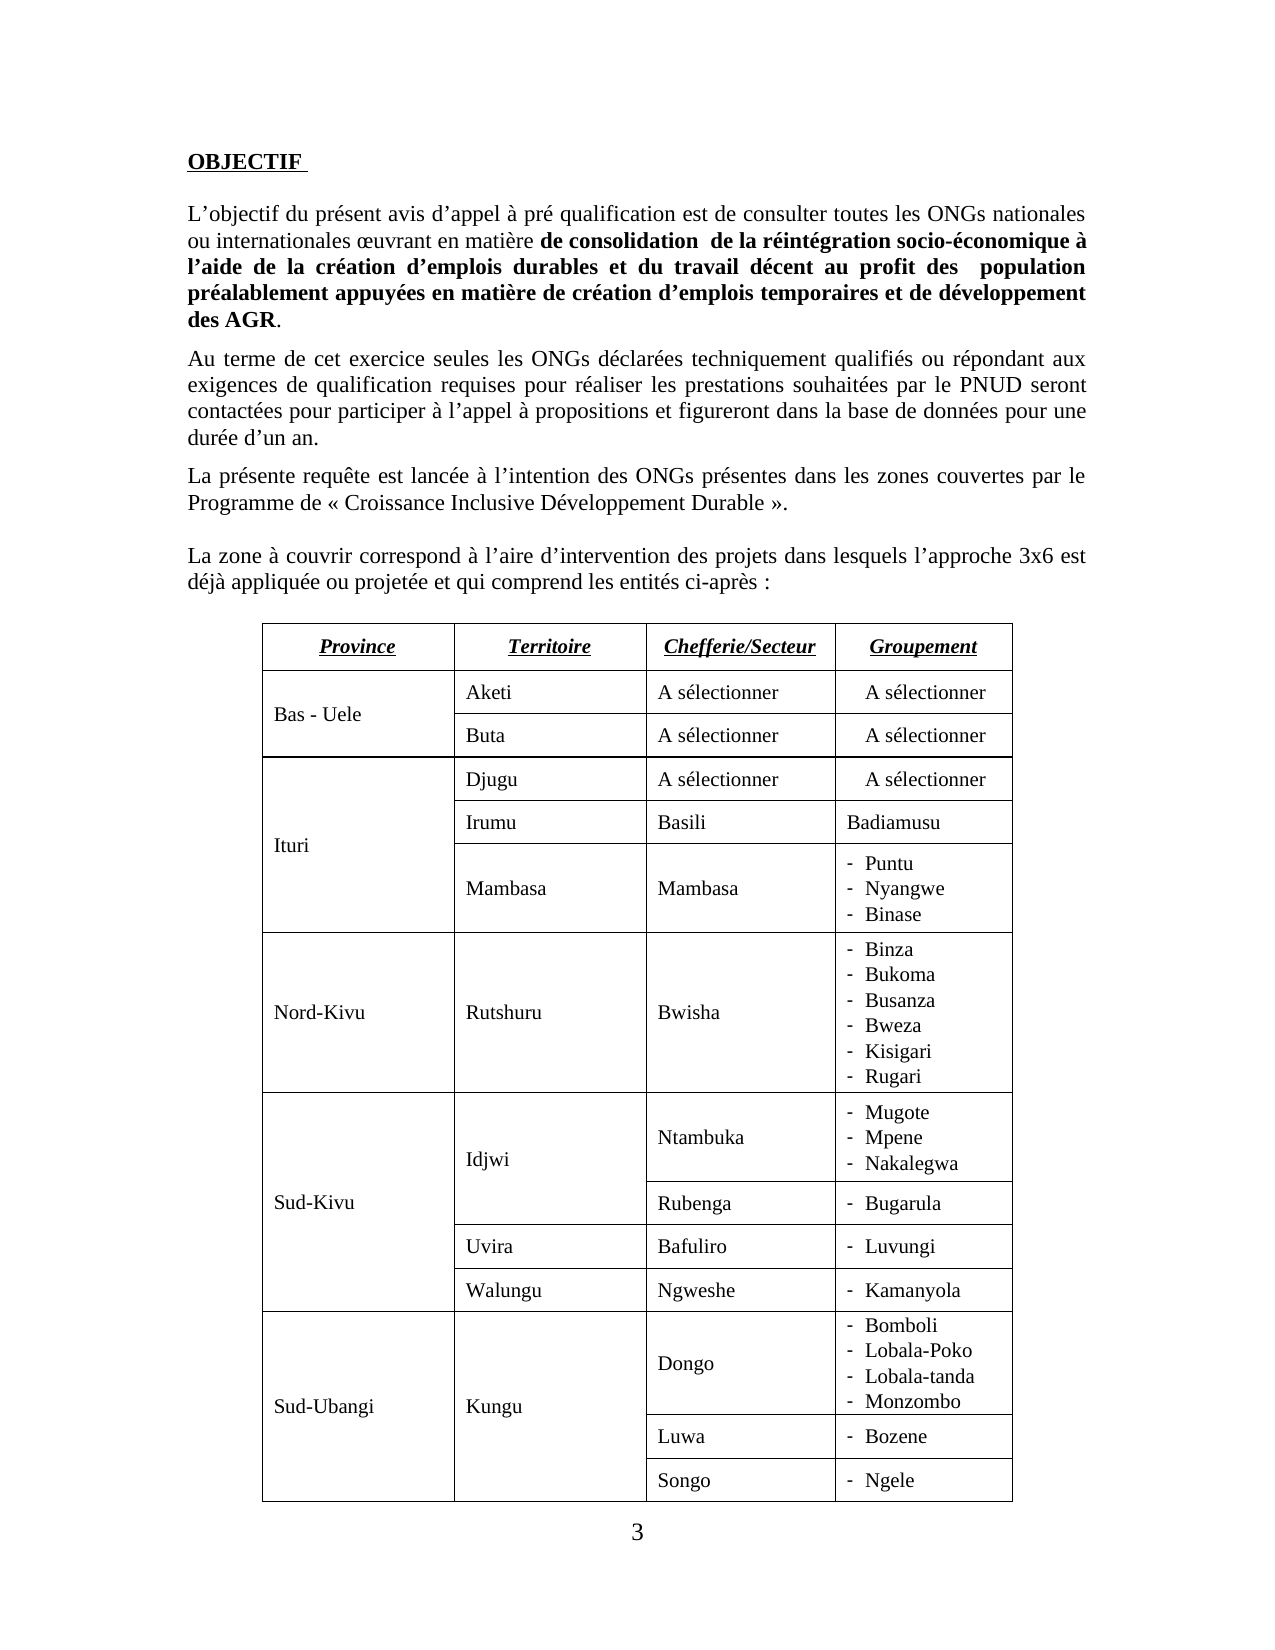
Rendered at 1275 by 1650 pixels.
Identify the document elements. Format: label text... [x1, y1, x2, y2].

table_cell Binza Bukoma Busanza Bweza Kisigari Rugari [836, 933, 1012, 1092]
table_cell Mambasa [455, 844, 646, 932]
text L’objectif du présent avis d’appel à pré qualification est de consulter toutes les ONGs nationales ou internationales œuvrant en matière de consolidation de la réintégration socio-économique à l’aide de la création d’emplois durables et du travail décent au profit des population préalablement appuyées en matière de création d’emplois temporaires et de développement des AGR. [187, 200, 1088, 332]
table_cell Djugu [455, 758, 646, 800]
table_cell Puntu Nyangwe Binase [836, 844, 1012, 932]
table_cell Bas - Uele [263, 671, 454, 756]
table_cell Luvungi [836, 1225, 1012, 1268]
table_cell Bozene [836, 1415, 1012, 1457]
table_cell Basili [647, 801, 835, 843]
table_cell Buta [455, 714, 646, 756]
table_cell Sud-Kivu [263, 1093, 454, 1311]
table_header Groupement [836, 624, 1012, 669]
table_cell A sélectionner [836, 714, 1012, 756]
text Au terme de cet exercice seules les ONGs déclarées techniquement qualifiés ou répondant aux exigences de qualification requises pour réaliser les prestations souhaitées par le PNUD seront contactées pour participer à l’appel à propositions et figureront dans la base de données pour une durée d’un an. [187, 345, 1088, 450]
table_cell Ituri [263, 758, 454, 932]
table_header Province [263, 624, 454, 669]
table_header Territoire [455, 624, 646, 669]
table_cell Bwisha [647, 933, 835, 1092]
table_cell Kungu [455, 1312, 646, 1501]
table_cell Bafuliro [647, 1225, 835, 1268]
text La présente requête est lancée à l’intention des ONGs présentes dans les zones couvertes par le Programme de « Croissance Inclusive Développement Durable ». [187, 463, 1088, 515]
table_cell Mugote Mpene Nakalegwa [836, 1093, 1012, 1181]
table_cell Mambasa [647, 844, 835, 932]
table_cell A sélectionner [647, 671, 835, 713]
table_cell Ngele [836, 1459, 1012, 1501]
text OBJECTIF [187, 148, 1088, 174]
table_cell A sélectionner [836, 671, 1012, 713]
table_cell Ngweshe [647, 1269, 835, 1311]
table_cell Rutshuru [455, 933, 646, 1092]
table_cell A sélectionner [647, 758, 835, 800]
table_cell Rubenga [647, 1182, 835, 1224]
table_cell Songo [647, 1459, 835, 1501]
text La zone à couvrir correspond à l’aire d’intervention des projets dans lesquels l’approche 3x6 est déjà appliquée ou projetée et qui comprend les entités ci-après : [187, 542, 1088, 594]
table_cell A sélectionner [647, 714, 835, 756]
table_cell Uvira [455, 1225, 646, 1268]
table_cell A sélectionner [836, 758, 1012, 800]
table_cell Idjwi [455, 1093, 646, 1224]
table_cell Ntambuka [647, 1093, 835, 1181]
table_cell Luwa [647, 1415, 835, 1457]
table_cell Badiamusu [836, 801, 1012, 843]
table_cell Nord-Kivu [263, 933, 454, 1092]
table_cell Bomboli Lobala-Poko Lobala-tanda Monzombo [836, 1312, 1012, 1414]
table_cell Walungu [455, 1269, 646, 1311]
table_cell Irumu [455, 801, 646, 843]
table_cell Dongo [647, 1312, 835, 1414]
table_cell Bugarula [836, 1182, 1012, 1224]
table_cell Kamanyola [836, 1269, 1012, 1311]
table_cell Aketi [455, 671, 646, 713]
table_header Chefferie/Secteur [647, 624, 835, 669]
table_cell Sud-Ubangi [263, 1312, 454, 1501]
